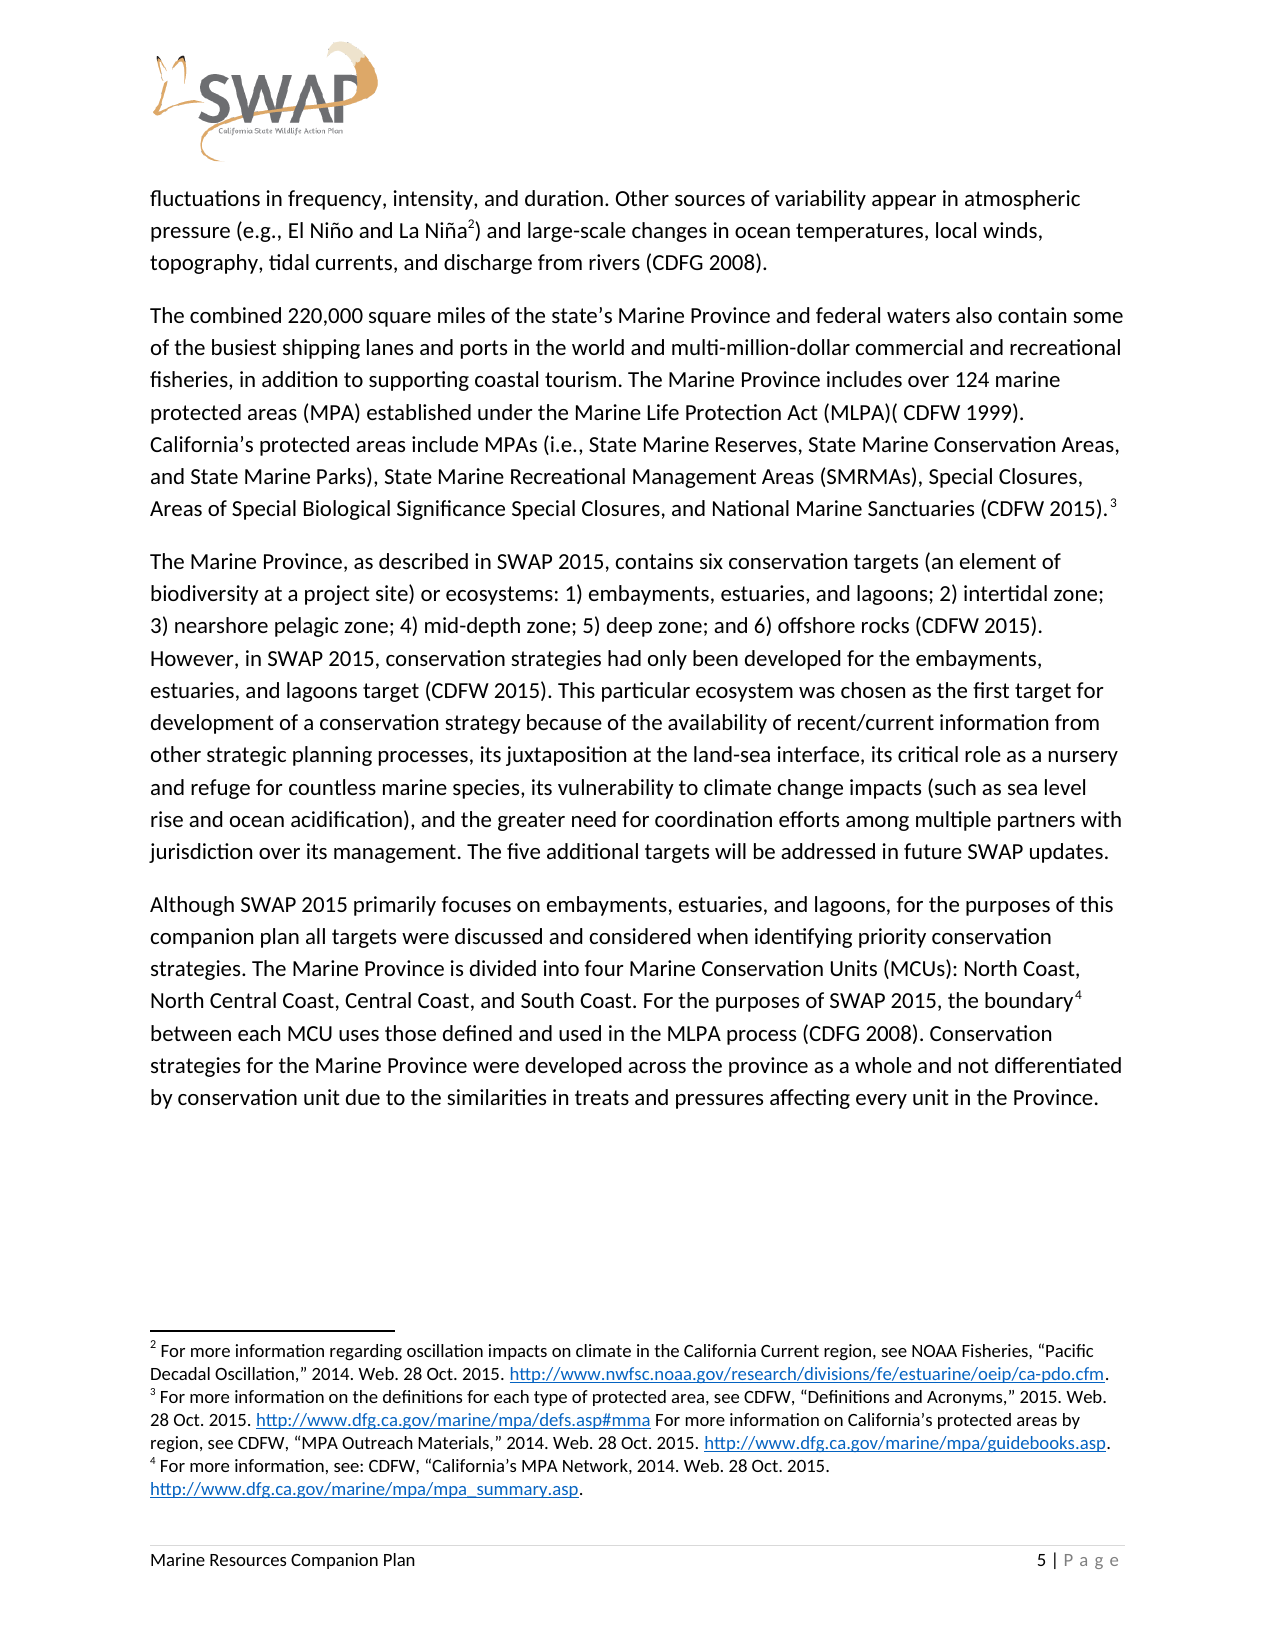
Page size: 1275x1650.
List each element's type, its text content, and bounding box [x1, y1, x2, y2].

text The Marine Province, as described in SWAP 2015, contains six conservation targets (an element of biodiversity at a project site) or ecosystems: 1) embayments, estuaries, and lagoons; 2) intertidal zone; 3) nearshore pelagic zone; 4) mid-depth zone; 5) deep zone; and 6) offshore rocks (CDFW 2015). However, in SWAP 2015, conservation strategies had only been developed for the embayments, estuaries, and lagoons target (CDFW 2015). This particular ecosystem was chosen as the first target for development of a conservation strategy because of the availability of recent/current information from other strategic planning processes, its juxtaposition at the land-sea interface, its critical role as a nursery and refuge for countless marine species, its vulnerability to climate change impacts (such as sea level rise and ocean acidification), and the greater need for coordination efforts among multiple partners with jurisdiction over its management. The five additional targets will be addressed in future SWAP updates. [150, 547, 1125, 865]
text The combined 220,000 square miles of the state’s Marine Province and federal waters also contain some of the busiest shipping lanes and ports in the world and multi-million-dollar commercial and recreational fisheries, in addition to supporting coastal tourism. The Marine Province includes over 124 marine protected areas (MPA) established under the Marine Life Protection Act (MLPA)( CDFW 1999). California’s protected areas include MPAs (i.e., State Marine Reserves, State Marine Conservation Areas, and State Marine Parks), State Marine Recreational Management Areas (SMRMAs), Special Closures, Areas of Special Biological Significance Special Closures, and National Marine Sanctuaries (CDFW 2015). [150, 301, 1125, 522]
picture [150, 37, 379, 165]
text Although SWAP 2015 primarily focuses on embayments, estuaries, and lagoons, for the purposes of this companion plan all targets were discussed and considered when identifying priority conservation strategies. The Marine Province is divided into four Marine Conservation Units (MCUs): North Coast, North Central Coast, Central Coast, and South Coast. For the purposes of SWAP 2015, the boundary between each MCU uses those defined and used in the MLPA process (CDFG 2008). Conservation strategies for the Marine Province were developed across the province as a whole and not differentiated by conservation unit due to the similarities in treats and pressures affecting every unit in the Province. [150, 890, 1125, 1111]
